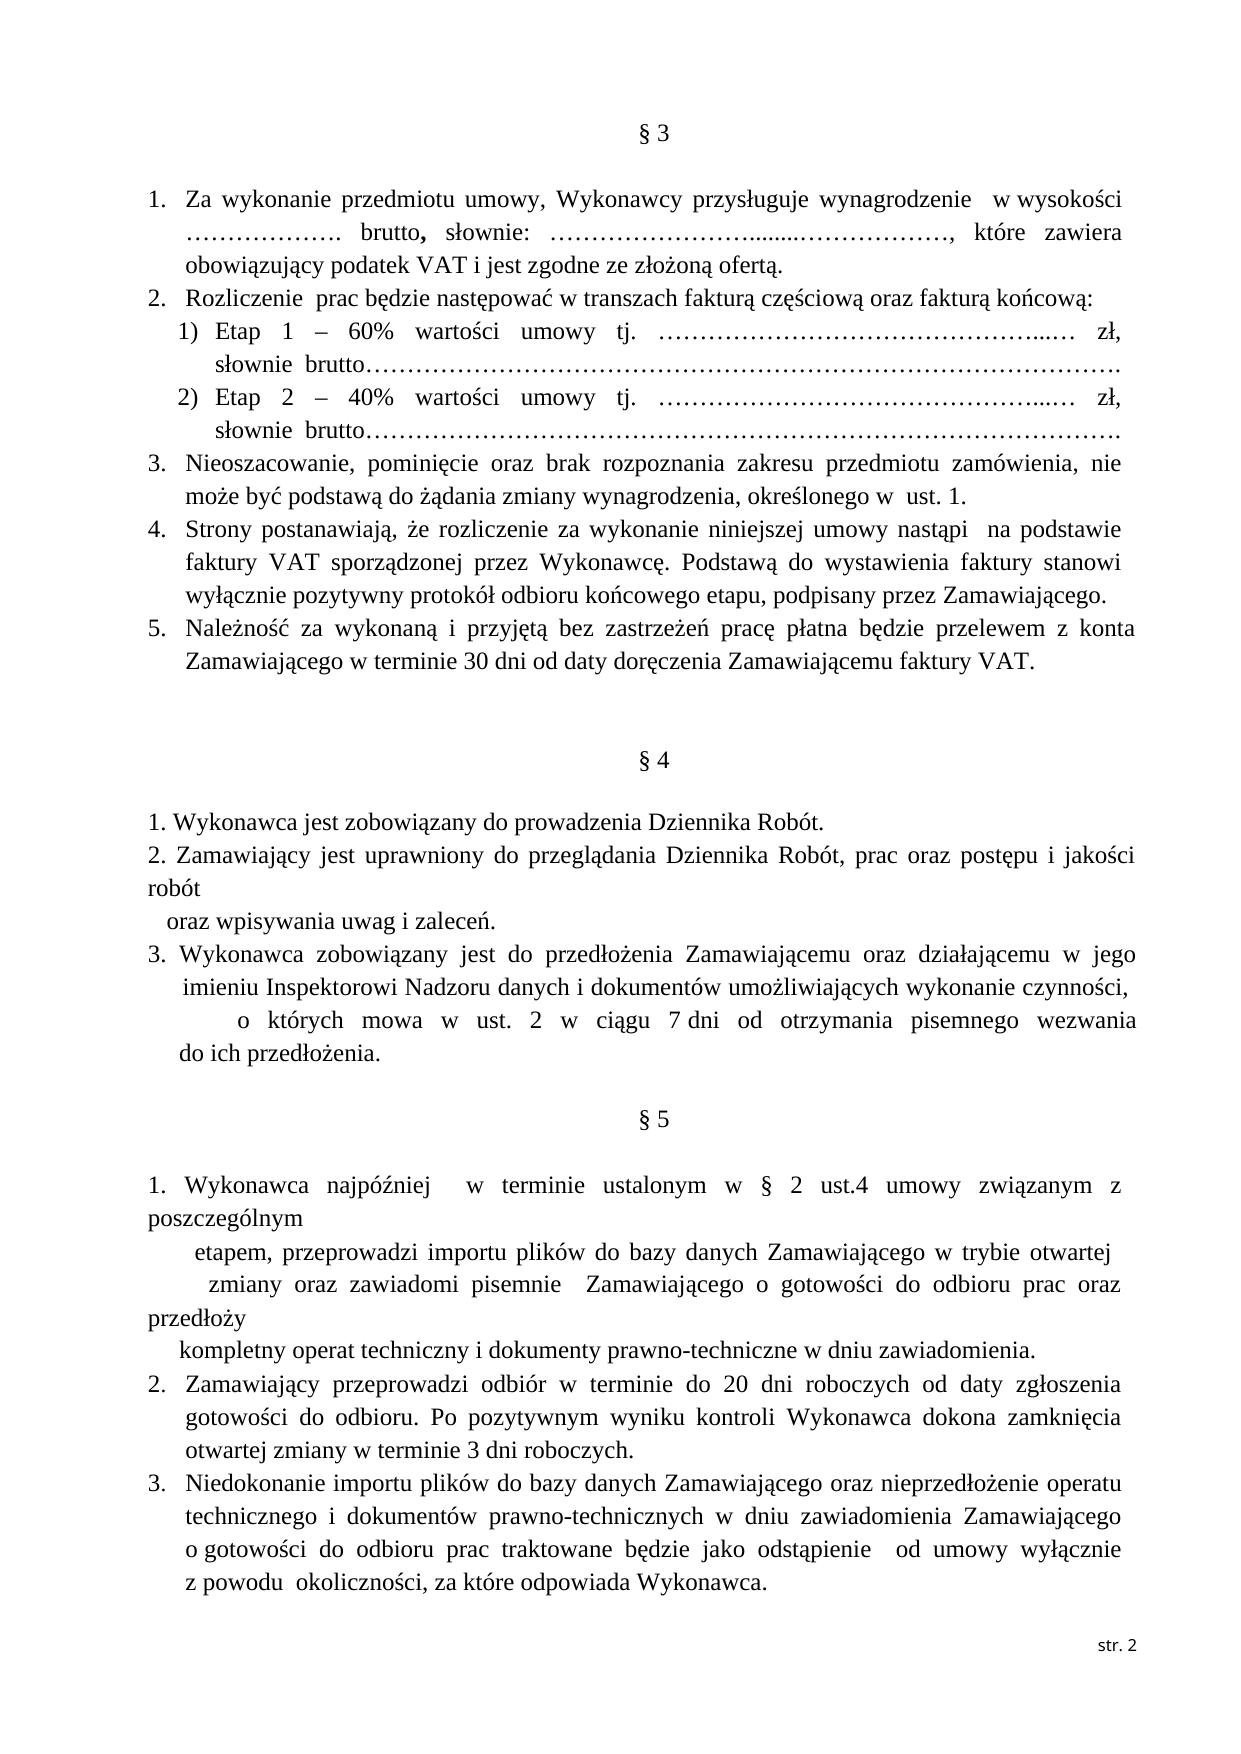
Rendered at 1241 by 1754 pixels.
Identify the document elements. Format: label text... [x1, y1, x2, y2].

list Strony postanawiają, że rozliczenie za wykonanie niniejszej umowy nastąpi na podstawie faktury VAT sporządzonej przez Wykonawcę. Podstawą do wystawienia faktury stanowi wyłącznie pozytywny protokół odbioru końcowego etapu, podpisany przez Zamawiającego. [148, 514, 1122, 609]
list Nieoszacowanie, pominięcie oraz brak rozpoznania zakresu przedmiotu zamówienia, nie może być podstawą do żądania zmiany wynagrodzenia, określonego w ust. 1. [148, 448, 1122, 510]
list Etap 1 – 60% wartości umowy tj. ………………………………………...… zł, słownie brutto………………………………………………………………………………. [177, 316, 1122, 378]
text § 3 [185, 118, 1122, 147]
list Rozliczenie prac będzie następować w transzach fakturą częściową oraz fakturą końcową: [148, 283, 1122, 312]
list Zamawiający przeprowadzi odbiór w terminie do 20 dni roboczych od daty zgłoszenia gotowości do odbioru. Po pozytywnym wyniku kontroli Wykonawca dokona zamknięcia otwartej zmiany w terminie 3 dni roboczych. [148, 1369, 1122, 1463]
list Należność za wykonaną i przyjętą bez zastrzeżeń pracę płatna będzie przelewem z konta Zamawiającego w terminie 30 dni od daty doręczenia Zamawiającemu faktury VAT. [148, 613, 1137, 675]
text 3. Wykonawca zobowiązany jest do przedłożenia Zamawiającemu oraz działającemu w jego imieniu Inspektorowi Nadzoru danych i dokumentów umożliwiających wykonanie czynności, o których mowa w ust. 2 w ciągu 7 dni od otrzymania pisemnego wezwania do ich przedłożenia. [148, 939, 1137, 1067]
text § 5 [185, 1104, 1122, 1133]
text 1. Wykonawca najpóźniej w terminie ustalonym w § 2 ust.4 umowy związanym z poszczególnym etapem, przeprowadzi importu plików do bazy danych Zamawiającego w trybie otwartej zmiany oraz zawiadomi pisemnie Zamawiającego o gotowości do odbioru prac oraz przedłoży kompletny operat techniczny i dokumenty prawno-techniczne w dniu zawiadomienia. [148, 1171, 1122, 1364]
list Niedokonanie importu plików do bazy danych Zamawiającego oraz nieprzedłożenie operatu technicznego i dokumentów prawno-technicznych w dniu zawiadomienia Zamawiającego o gotowości do odbioru prac traktowane będzie jako odstąpienie od umowy wyłącznie z powodu okoliczności, za które odpowiada Wykonawca. [148, 1468, 1122, 1596]
list Za wykonanie przedmiotu umowy, Wykonawcy przysługuje wynagrodzenie w wysokości ………………. brutto, słownie: ……………………........………………, które zawiera obowiązujący podatek VAT i jest zgodne ze złożoną ofertą. [148, 184, 1122, 279]
text § 4 [185, 746, 1122, 774]
text 2. Zamawiający jest uprawniony do przeglądania Dziennika Robót, prac oraz postępu i jakości robót oraz wpisywania uwag i zaleceń. [148, 840, 1137, 935]
text 1. Wykonawca jest zobowiązany do prowadzenia Dziennika Robót. [148, 807, 1137, 836]
list Etap 2 – 40% wartości umowy tj. ………………………………………...… zł, słownie brutto………………………………………………………………………………. [177, 382, 1122, 444]
